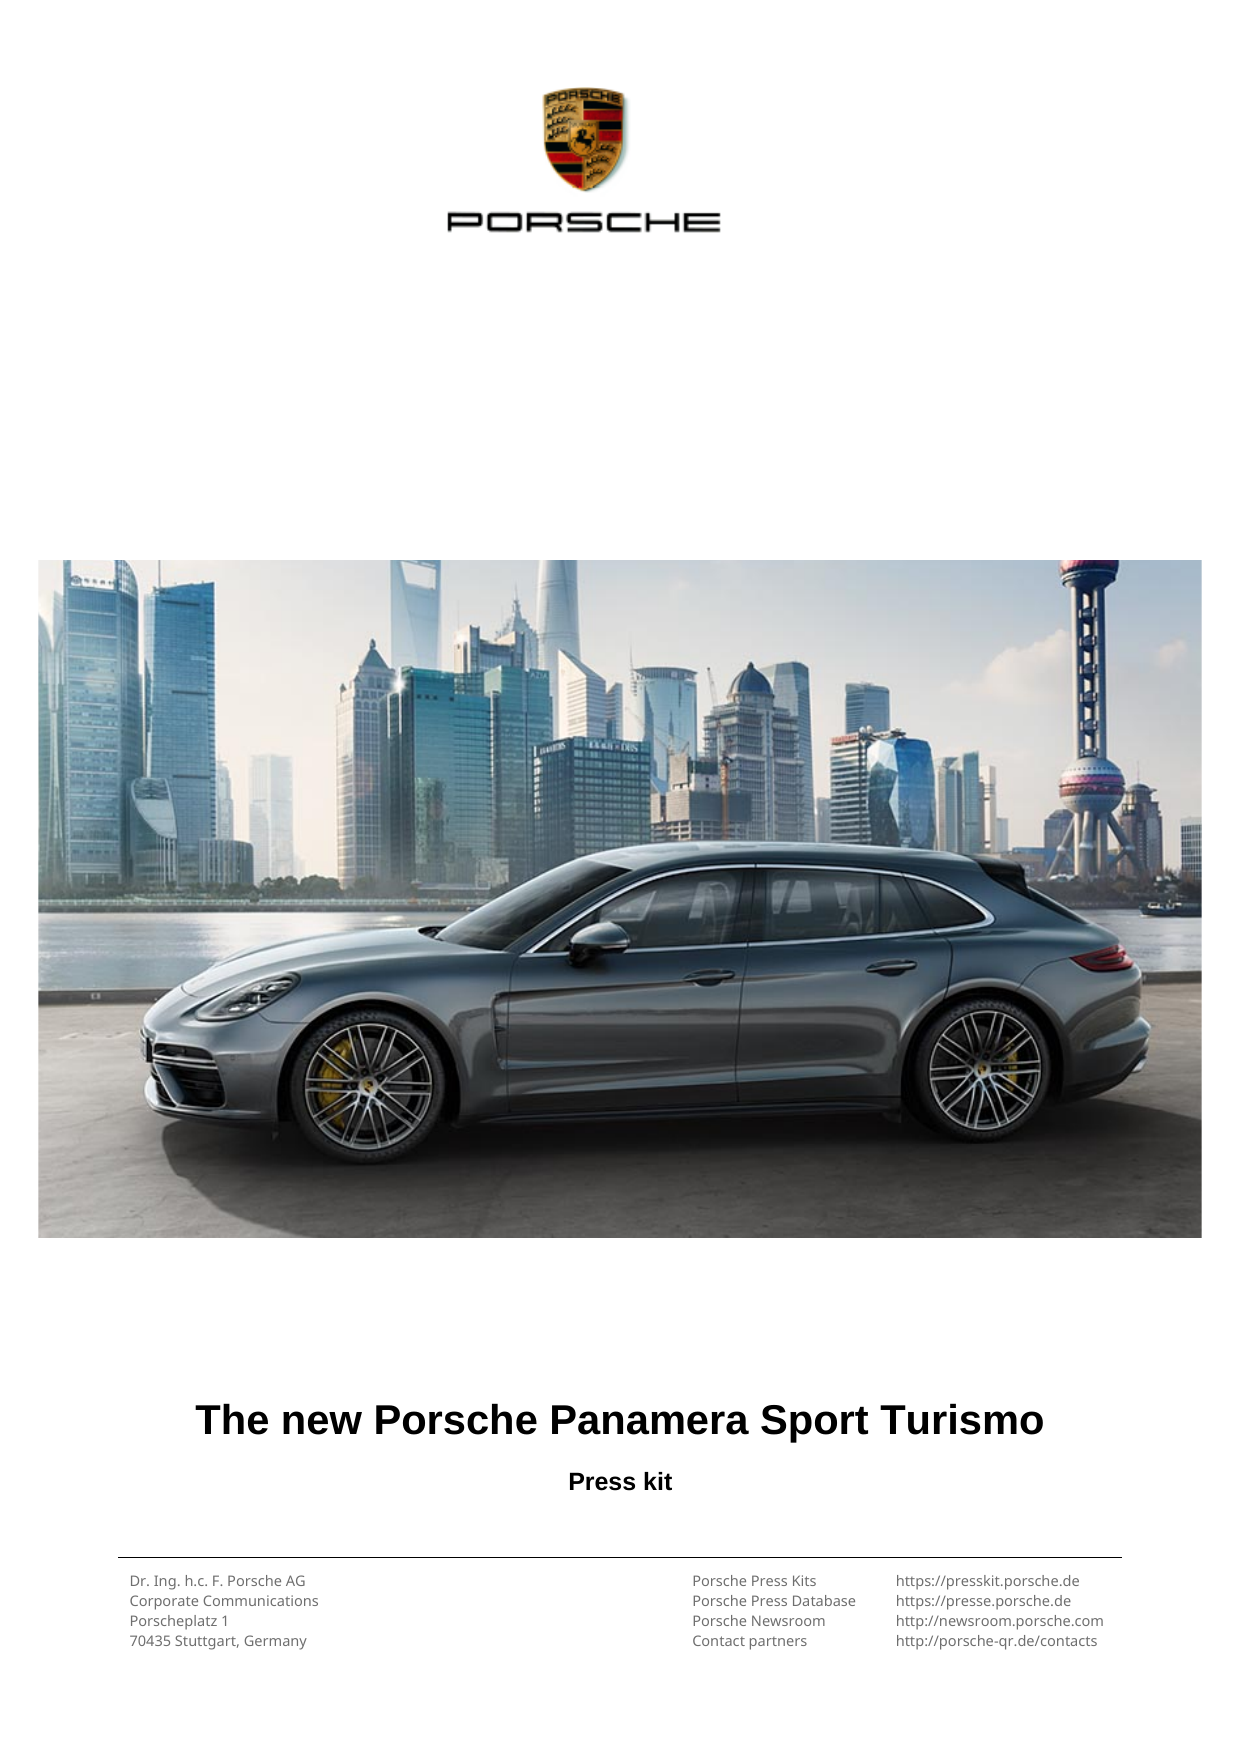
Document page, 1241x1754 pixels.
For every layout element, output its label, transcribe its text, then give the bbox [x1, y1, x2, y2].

text The new Porsche Panamera Sport Turismo [118, 1395, 1122, 1443]
text Press kit [118, 1467, 1122, 1496]
picture [38, 560, 1202, 1238]
